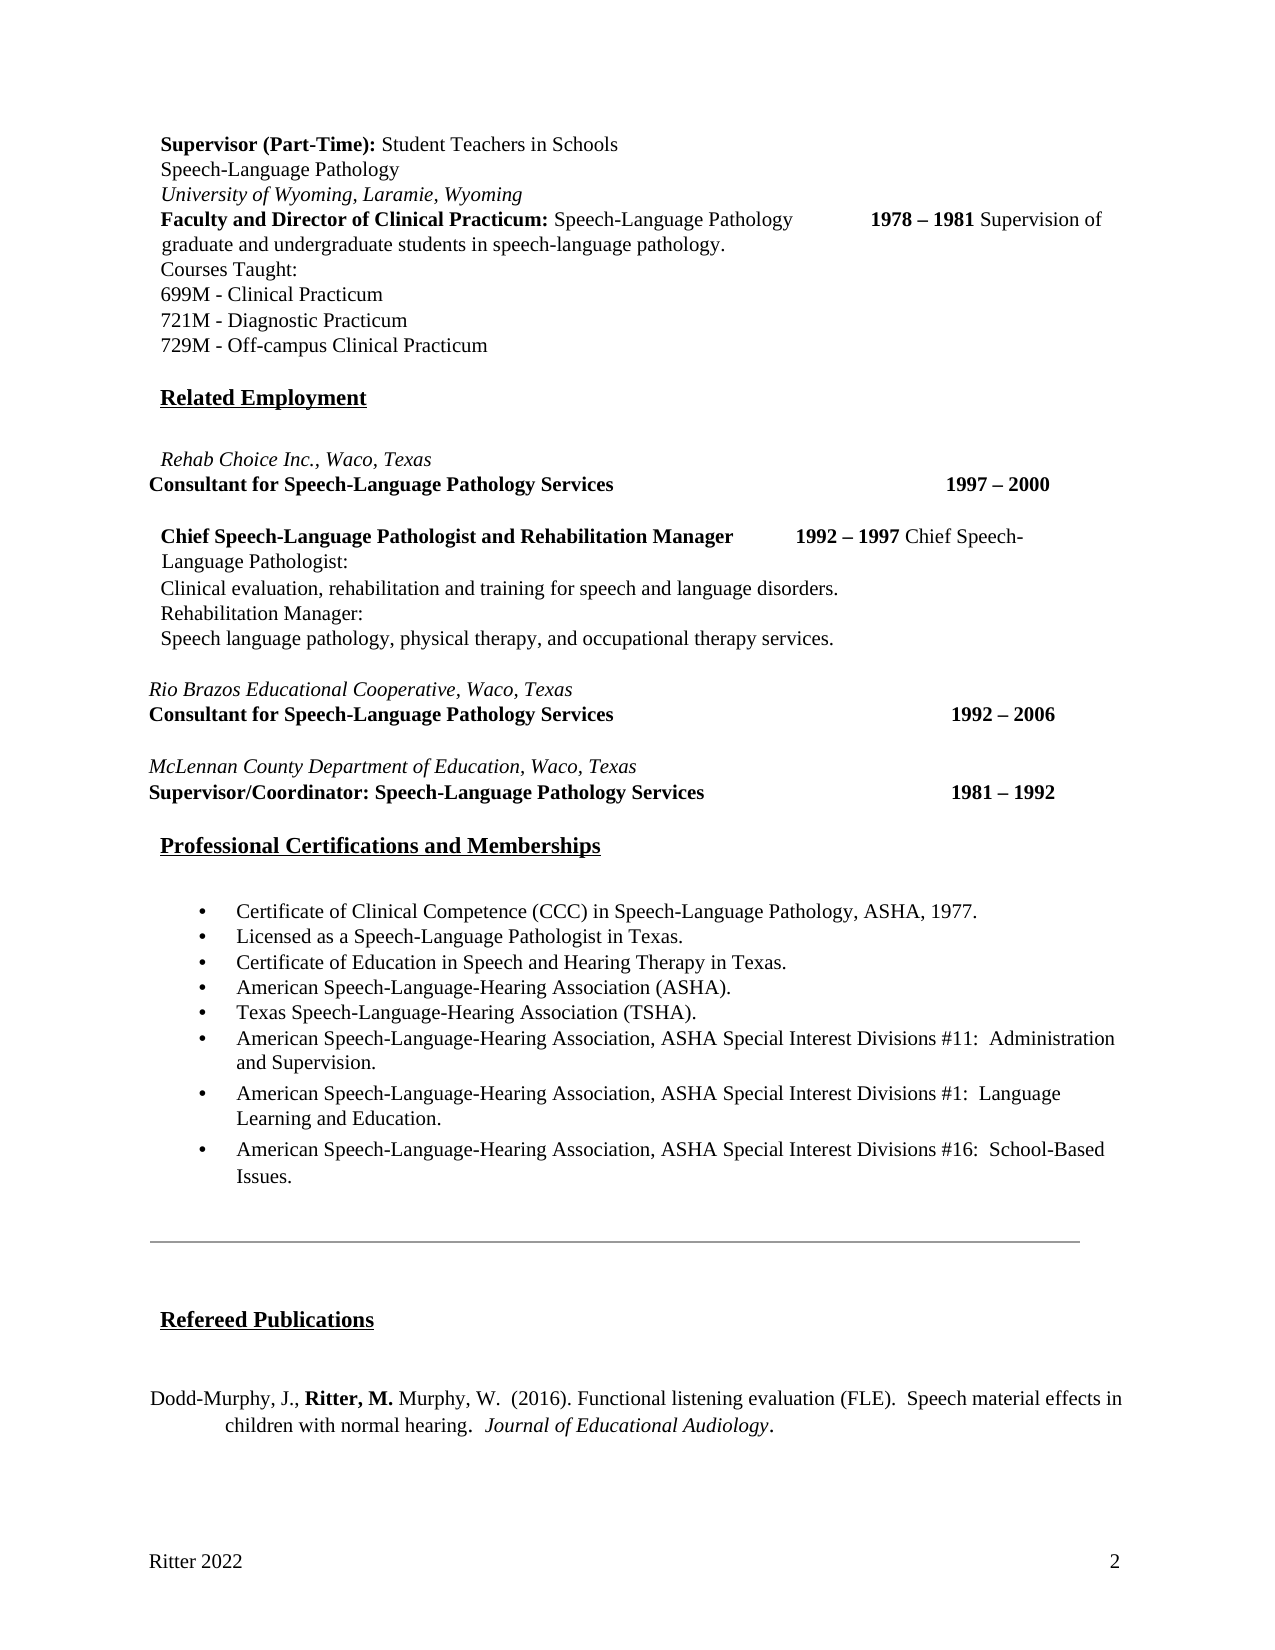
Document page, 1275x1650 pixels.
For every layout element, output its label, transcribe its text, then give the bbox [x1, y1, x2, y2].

list American Speech-Language-Hearing Association, ASHA Special Interest Divisions #11: Administration and Supervision. [199, 1026, 1124, 1074]
text Supervisor/Coordinator: Speech-Language Pathology Services 1981 – 1992 [148, 780, 1124, 804]
text Consultant for Speech-Language Pathology Services 1992 – 2006 [148, 702, 1124, 726]
subtitle Related Employment [160, 384, 1124, 410]
list American Speech-Language-Hearing Association (ASHA). [199, 975, 1124, 999]
text Chief Speech-Language Pathologist and Rehabilitation Manager 1992 – 1997 Chief Speech-Language Pathologist: [160, 524, 1103, 573]
list Certificate of Clinical Competence (CCC) in Speech-Language Pathology, ASHA, 1977. [199, 899, 1124, 923]
text 699M - Clinical Practicum [160, 282, 1124, 306]
text Speech language pathology, physical therapy, and occupational therapy services. [160, 626, 1124, 650]
list Texas Speech-Language-Hearing Association (TSHA). [199, 1000, 1124, 1024]
list American Speech-Language-Hearing Association, ASHA Special Interest Divisions #16: School-Based Issues. [199, 1137, 1124, 1188]
text 721M - Diagnostic Practicum [160, 307, 1124, 332]
subtitle Refereed Publications [160, 1306, 1124, 1332]
text McLennan County Department of Education, Waco, Texas [148, 754, 1124, 778]
list Licensed as a Speech-Language Pathologist in Texas. [199, 924, 1124, 948]
text Rehab Choice Inc., Waco, Texas [160, 447, 1124, 471]
text Supervisor (Part-Time): Student Teachers in Schools [160, 132, 1124, 156]
text Speech-Language Pathology [160, 157, 1124, 181]
text Consultant for Speech-Language Pathology Services 1997 – 2000 [148, 472, 1124, 496]
list Certificate of Education in Speech and Hearing Therapy in Texas. [199, 949, 1124, 974]
text University of Wyoming, Laramie, Wyoming [160, 182, 1124, 206]
text Faculty and Director of Clinical Practicum: Speech-Language Pathology 1978 – 1981 Supervision of graduate and undergraduate students in speech-language pathology. [160, 207, 1124, 256]
text Rehabilitation Manager: [160, 601, 1124, 625]
list American Speech-Language-Hearing Association, ASHA Special Interest Divisions #1: Language Learning and Education. [199, 1081, 1124, 1130]
text Clinical evaluation, rehabilitation and training for speech and language disorders. [160, 575, 1124, 599]
text Rio Brazos Educational Cooperative, Waco, Texas [148, 677, 1124, 701]
text 729M - Off-campus Clinical Practicum [160, 333, 1124, 357]
text Courses Taught: [160, 257, 1124, 281]
text Dodd-Murphy, J., Ritter, M. Murphy, W. (2016). Functional listening evaluation (FLE). Speech material effects in children with normal hearing. Journal of Educational Audiology. [150, 1386, 1124, 1437]
subtitle Professional Certifications and Memberships [160, 832, 1124, 858]
